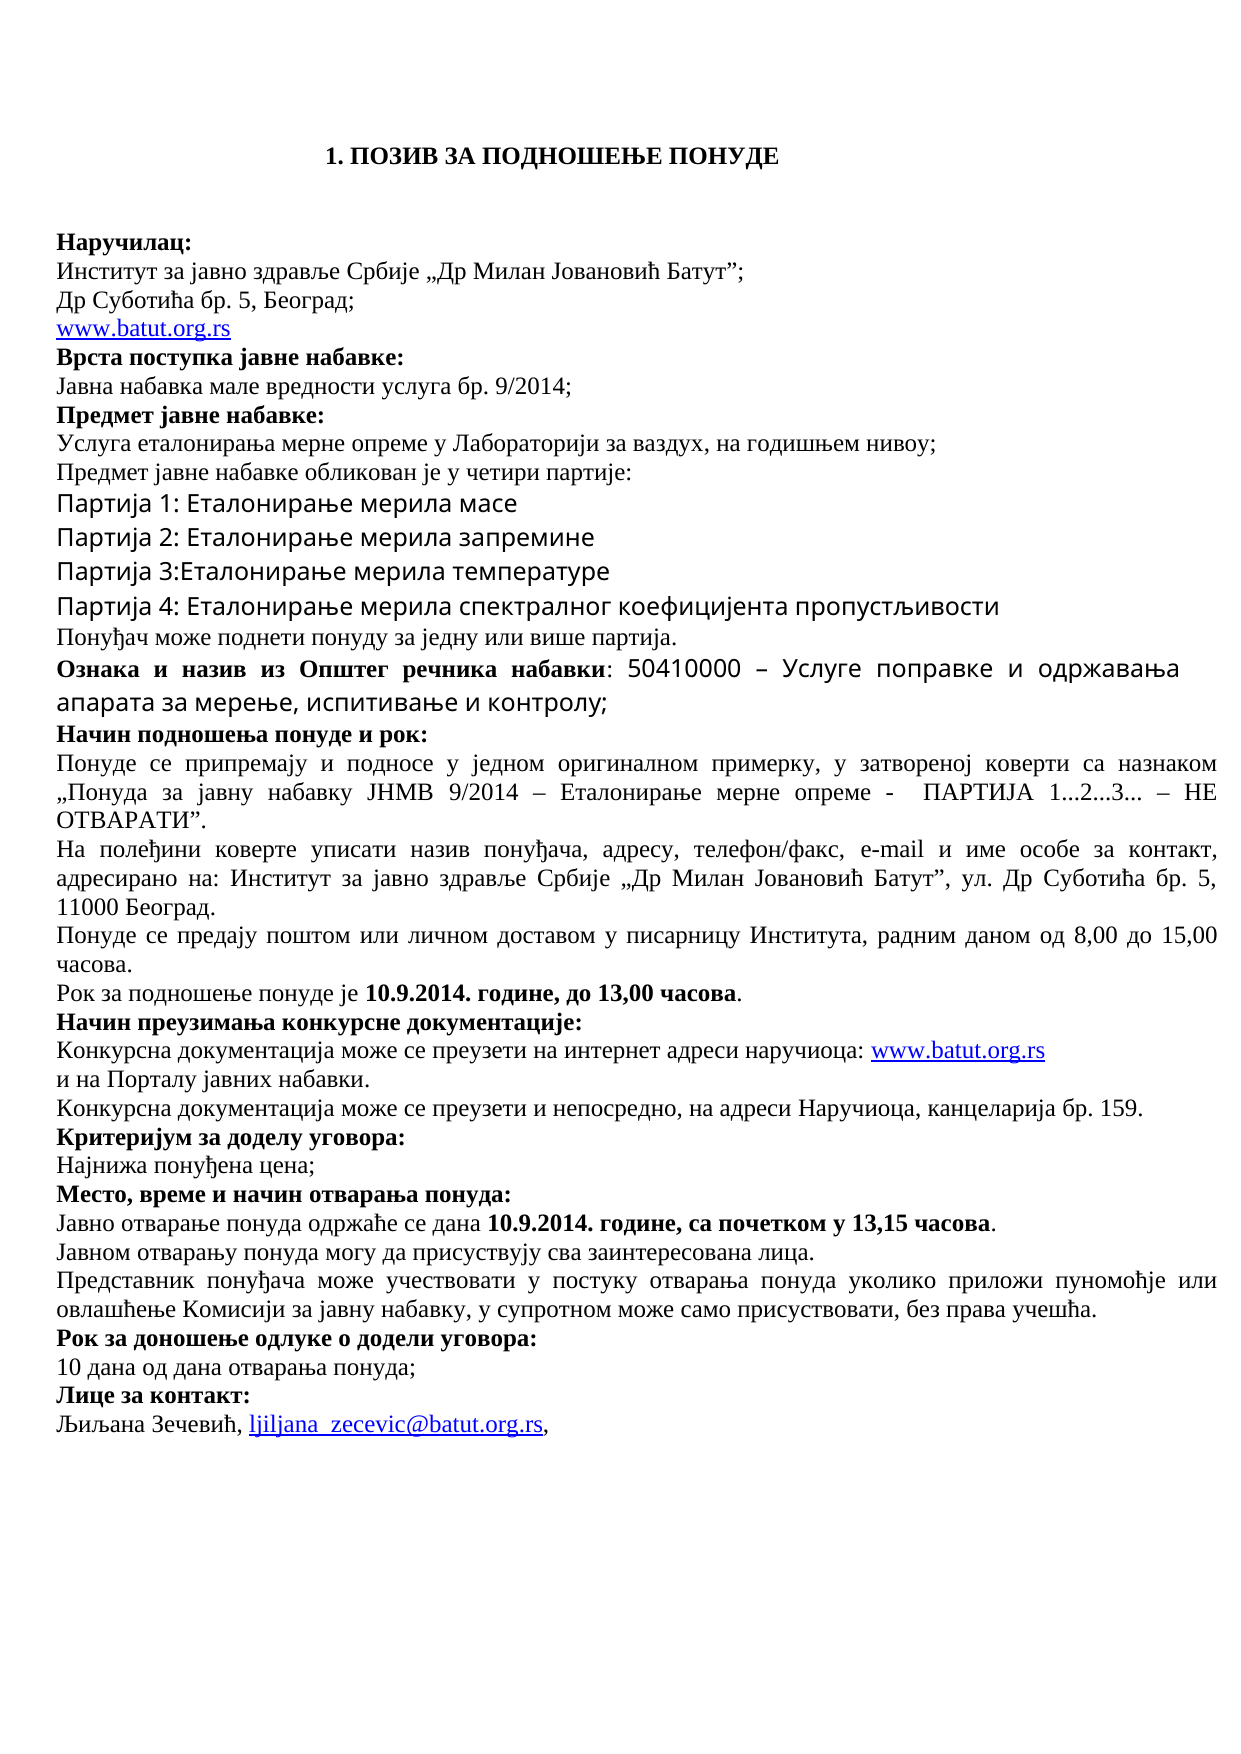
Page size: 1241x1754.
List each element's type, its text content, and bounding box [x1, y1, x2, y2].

text Врста поступка јавне набавке: [56, 342, 1218, 371]
text Рок за доношење одлуке о додели уговора: [56, 1323, 1211, 1352]
text www.batut.org.rs [56, 313, 1218, 342]
text Критеријум за доделу уговора: [56, 1122, 1218, 1150]
text Партија 4: Еталонирање мерила спектралног коефицијента пропустљивости [56, 588, 1218, 622]
text Понуђач може поднети понуду за једну или више партија. [56, 622, 1218, 651]
text Конкурсна документација може се преузети и непосредно, на адреси Наручиоца, канцеларија бр. 159. [56, 1093, 1218, 1122]
text Љиљана Зечевић, ljiljana_zecevic@batut.org.rs, [56, 1409, 1211, 1438]
text Услуга еталонирања мерне опреме у Лабораторији за ваздух, на годишњем нивоу; [56, 428, 1218, 457]
text Лице за контакт: [56, 1380, 1211, 1409]
text Начин преузимања конкурсне документације: [56, 1007, 1218, 1035]
text Ознака и назив из Општег речника набавки: 50410000 – Услуге поправке и одржавања апарата за мерење, испитивање и контролу; [56, 651, 1181, 719]
text Др Суботића бр. 5, Београд; [56, 285, 1218, 313]
text Најнижа понуђена цена; [56, 1150, 1218, 1179]
text и на Порталу јавних набавки. [56, 1064, 1218, 1093]
text Представник понуђача може учествовати у постуку отварања понуда уколико приложи пуномоћје или овлашћење Комисији за јавну набавку, у супротном може само присуствовати, без права учешћа. [56, 1265, 1218, 1323]
text Конкурсна документација може се преузети на интернет адреси наручиоца: www.batut.org.rs [56, 1035, 1218, 1064]
text Јавно отварање понуда одржаће се дана 10.9.2014. године, са почетком у 13,15 часова. [56, 1208, 1218, 1237]
text Рок за подношење понуде је 10.9.2014. године, до 13,00 часова. [56, 978, 1218, 1007]
text Јавном отварању понуда могу да присуствују сва заинтересована лица. [56, 1237, 1218, 1265]
text Место, време и начин отварања понуда: [56, 1179, 1218, 1208]
text Начин подношења понуде и рок: [56, 719, 1218, 748]
text Партија 1: Еталонирање мерила масе [56, 486, 1181, 520]
text Понуде се припремају и подносе у једном оригиналном примерку, у затвореној коверти са назнаком „Понуда за јавну набавку ЈНМВ 9/2014 – Еталонирање мерне опреме - ПАРТИЈА 1...2...3... – НЕ ОТВАРАТИ”. [56, 748, 1218, 834]
text 1. ПОЗИВ ЗА ПОДНОШЕЊЕ ПОНУДЕ [75, 141, 1218, 170]
text Институт за јавно здравље Србије „Др Милан Јовановић Батут”; [56, 256, 1218, 285]
text Јавна набавка мале вредности услуга бр. 9/2014; [56, 371, 1218, 400]
text Партија 3:Еталонирање мерила температуре [56, 554, 1181, 588]
text Предмет јавне набавке: [56, 400, 1218, 428]
text На полеђини коверте уписати назив понуђача, адресу, телефон/факс, e-mail и име особе за контакт, адресирано на: Институт за јавно здравље Србије „Др Милан Јовановић Батут”, ул. Др Суботића бр. 5, 11000 Београд. [56, 834, 1218, 920]
text Наручилац: [56, 227, 1218, 256]
text 10 дана од дана отварања понуда; [56, 1352, 1211, 1380]
text Партија 2: Еталонирање мерила запремине [56, 520, 1181, 554]
text Предмет јавне набавке обликован је у четири партије: [56, 457, 1218, 486]
text Понуде се предају поштом или личном доставом у писарницу Института, радним даном од 8,00 до 15,00 часова. [56, 920, 1218, 978]
